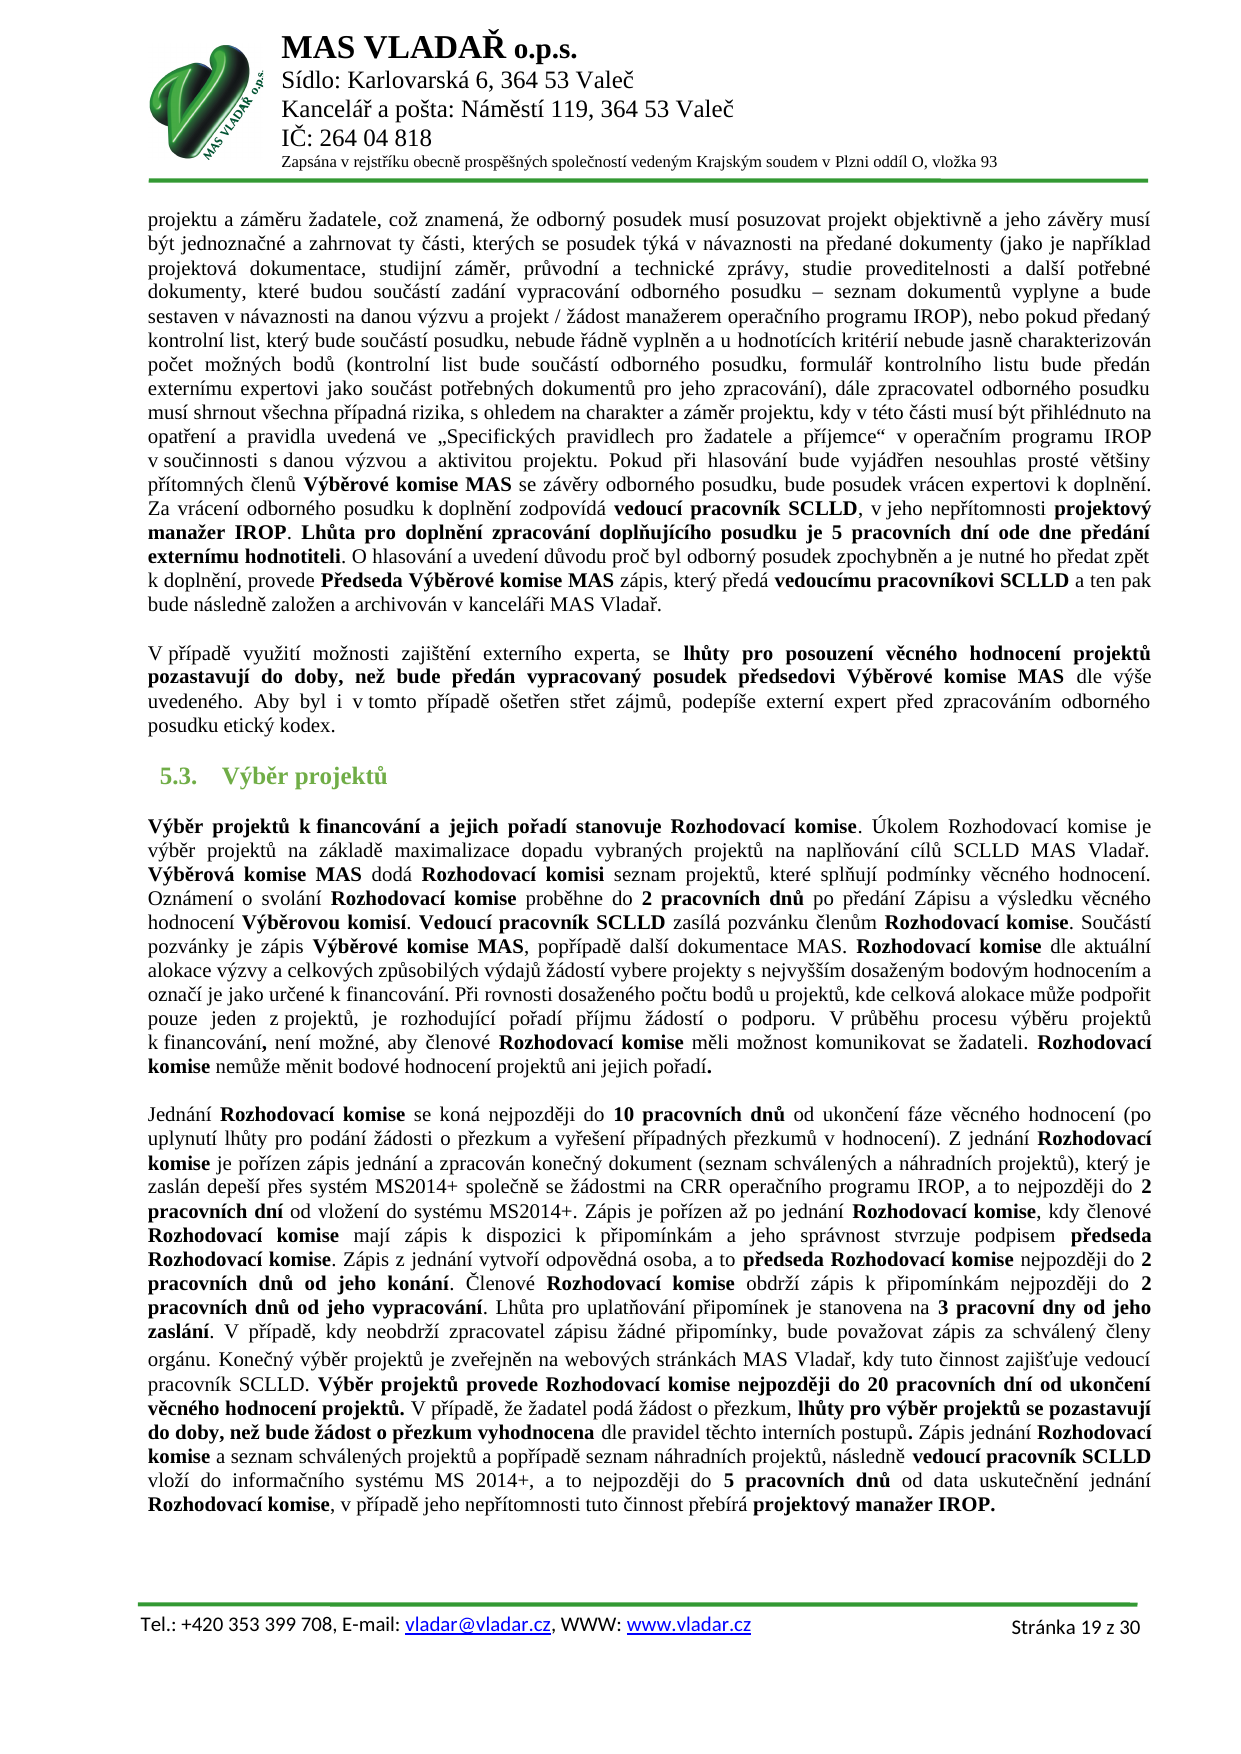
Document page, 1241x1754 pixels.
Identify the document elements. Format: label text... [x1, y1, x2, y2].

text Výběr projektů k financování a jejich pořadí stanovuje Rozhodovací komise. Úkolem Rozhodovací komise je výběr projektů na základě maximalizace dopadu vybraných projektů na naplňování cílů SCLLD MAS Vladař. Výběrová komise MAS dodá Rozhodovací komisi seznam projektů, které splňují podmínky věcného hodnocení. Oznámení o svolání Rozhodovací komise proběhne do 2 pracovních dnů po předání Zápisu a výsledku věcného hodnocení Výběrovou komisí. Vedoucí pracovník SCLLD zasílá pozvánku členům Rozhodovací komise. Součástí pozvánky je zápis Výběrové komise MAS, popřípadě další dokumentace MAS. Rozhodovací komise dle aktuální alokace výzvy a celkových způsobilých výdajů žádostí vybere projekty s nejvyšším dosaženým bodovým hodnocením a označí je jako určené k financování. Při rovnosti dosaženého počtu bodů u projektů, kde celková alokace může podpořit pouze jeden z projektů, je rozhodující pořadí příjmu žádostí o podporu. V průběhu procesu výběru projektů k financování, není možné, aby členové Rozhodovací komise měli možnost komunikovat se žadateli. Rozhodovací komise nemůže měnit bodové hodnocení projektů ani jejich pořadí. [148, 813, 1152, 1078]
picture [147, 43, 263, 159]
subtitle Výběr projektů [159, 761, 1152, 789]
text V případě využití možnosti zajištění externího experta, se lhůty pro posouzení věcného hodnocení projektů pozastavují do doby, než bude předán vypracovaný posudek předsedovi Výběrové komise MAS dle výše uvedeného. Aby byl i v tomto případě ošetřen střet zájmů, podepíše externí expert před zpracováním odborného posudku etický kodex. [148, 640, 1152, 737]
text Jednání Rozhodovací komise se koná nejpozději do 10 pracovních dnů od ukončení fáze věcného hodnocení (po uplynutí lhůty pro podání žádosti o přezkum a vyřešení případných přezkumů v hodnocení). Z jednání Rozhodovací komise je pořízen zápis jednání a zpracován konečný dokument (seznam schválených a náhradních projektů), který je zaslán depeší přes systém MS2014+ společně se žádostmi na CRR operačního programu IROP, a to nejpozději do 2 pracovních dní od vložení do systému MS2014+. Zápis je pořízen až po jednání Rozhodovací komise, kdy členové Rozhodovací komise mají zápis k dispozici k připomínkám a jeho správnost stvrzuje podpisem předseda Rozhodovací komise. Zápis z jednání vytvoří odpovědná osoba, a to předseda Rozhodovací komise nejpozději do 2 pracovních dnů od jeho konání. Členové Rozhodovací komise obdrží zápis k připomínkám nejpozději do 2 pracovních dnů od jeho vypracování. Lhůta pro uplatňování připomínek je stanovena na 3 pracovní dny od jeho zaslání. V případě, kdy neobdrží zpracovatel zápisu žádné připomínky, bude považovat zápis za schválený členy orgánu. Konečný výběr projektů je zveřejněn na webových stránkách MAS Vladař, kdy tuto činnost zajišťuje vedoucí pracovník SCLLD. Výběr projektů provede Rozhodovací komise nejpozději do 20 pracovních dní od ukončení věcného hodnocení projektů. V případě, že žadatel podá žádost o přezkum, lhůty pro výběr projektů se pozastavují do doby, než bude žádost o přezkum vyhodnocena dle pravidel těchto interních postupů. Zápis jednání Rozhodovací komise a seznam schválených projektů a popřípadě seznam náhradních projektů, následně vedoucí pracovník SCLLD vloží do informačního systému MS 2014+, a to nejpozději do 5 pracovních dnů od data uskutečnění jednání Rozhodovací komise, v případě jeho nepřítomnosti tuto činnost přebírá projektový manažer IROP. [148, 1102, 1152, 1516]
